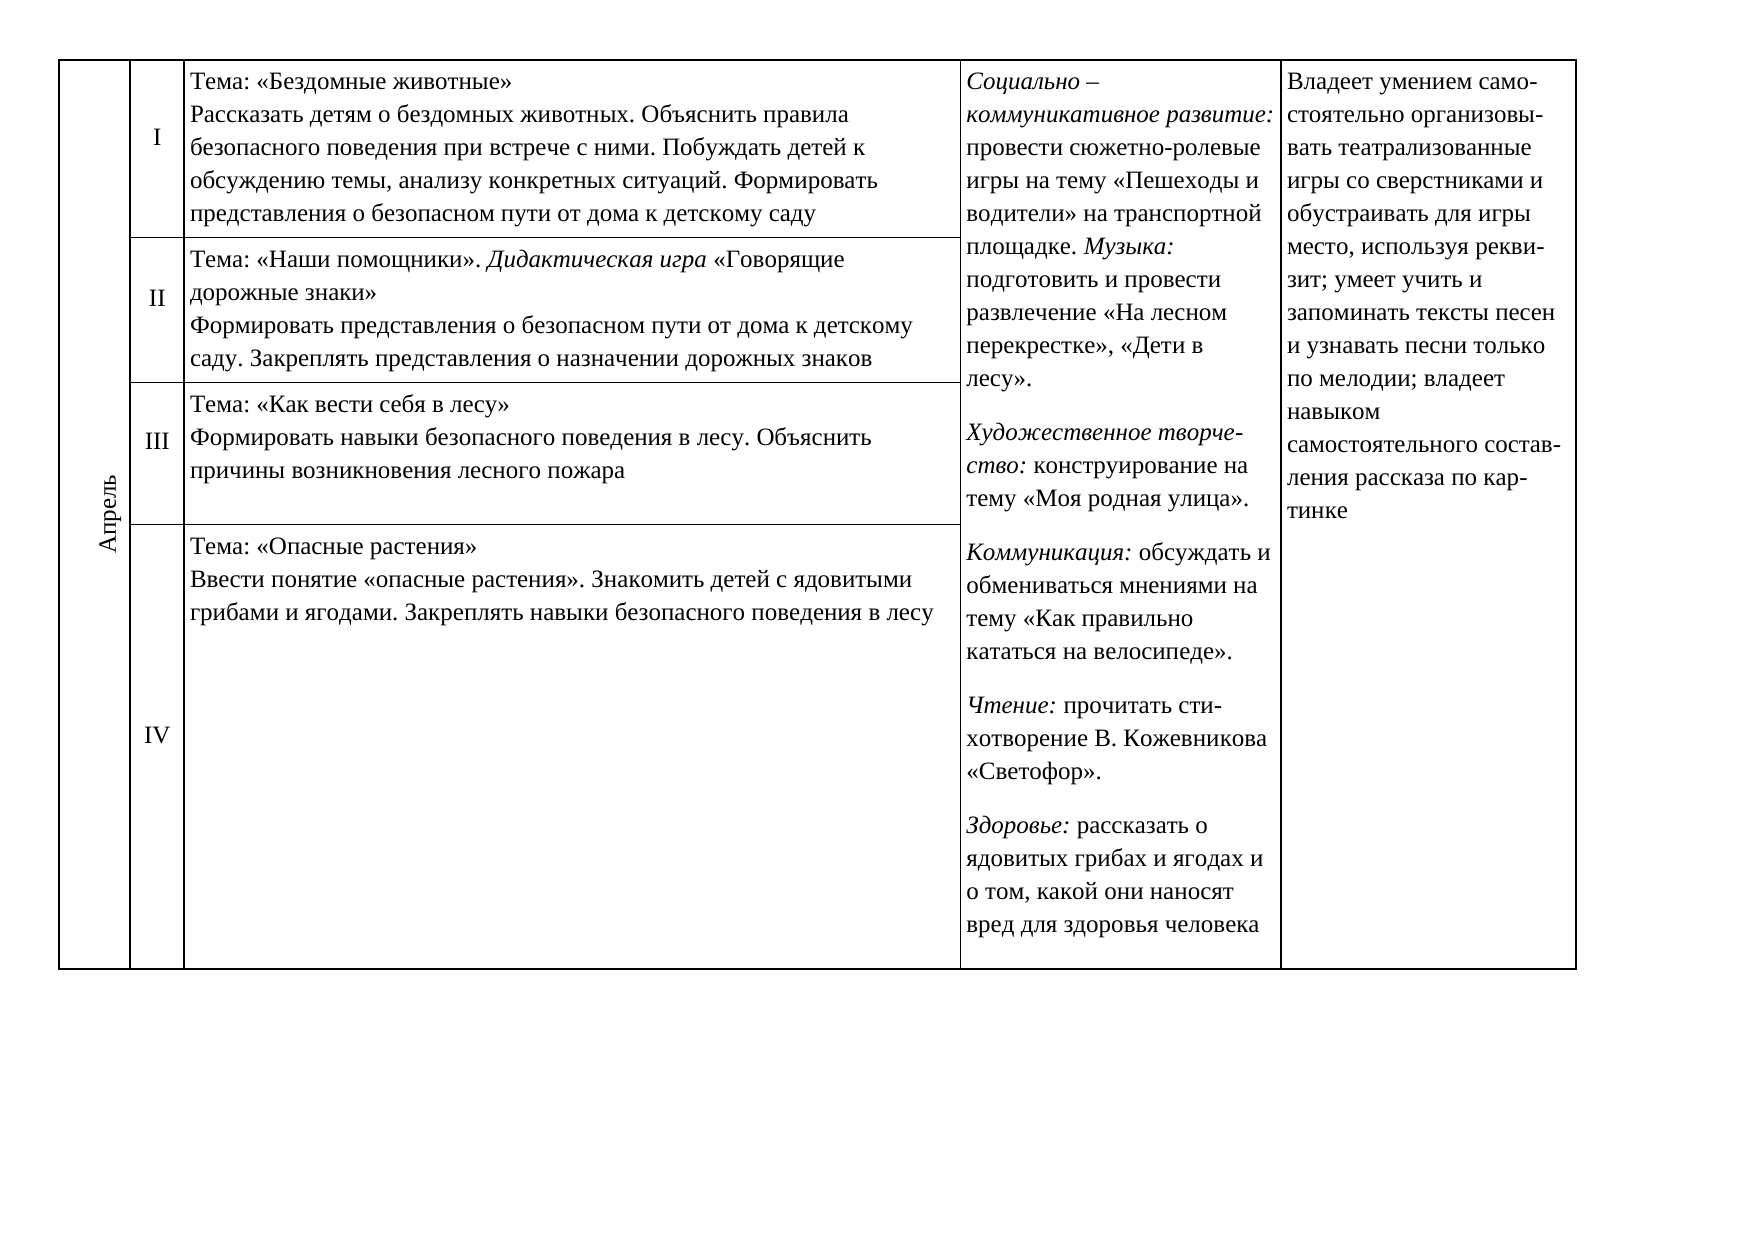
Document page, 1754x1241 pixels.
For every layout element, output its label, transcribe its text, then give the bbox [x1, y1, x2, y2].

table_cell Тема: «Наши помощники». Дидактическая игра «Говорящие дорожные знаки» Формировать представления о безопасном пути от дома к детскому саду. Закреплять представления о назначении дорожных знаков [185, 238, 960, 381]
table_cell III [131, 383, 183, 523]
table_cell Социально – коммуникативное развитие: провести сюжетно-ролевые игры на тему «Пешеходы и водители» на транспортной площадке. Музыка: подготовить и провести развлечение «На лесном перекрестке», «Дети в лесу». Художественное творчество: конструирование на тему «Моя родная улица». Коммуникация: обсуждать и обмениваться мнениями на тему «Как правильно кататься на велосипеде». Чтение: прочитать стихотворение В. Кожевникова «Светофор». Здоровье: рассказать о ядовитых грибах и ягодах и о том, какой они наносят вред для здоровья человека [961, 61, 1280, 968]
table_cell II [131, 238, 183, 381]
table_cell Тема: «Бездомные животные» Рассказать детям о бездомных животных. Объяснить правила безопасного поведения при встрече с ними. Побуждать детей к обсуждению темы, анализу конкретных ситуаций. Формировать представления о безопасном пути от дома к детскому саду [185, 61, 960, 237]
table_cell I [131, 61, 183, 237]
table_cell Тема: «Опасные растения» Ввести понятие «опасные растения». Знакомить детей с ядовитыми грибами и ягодами. Закреплять навыки безопасного поведения в лесу [185, 525, 960, 968]
table_cell Апрель [60, 61, 129, 968]
table_cell Владеет умением самостоятельно организовывать театрализованные игры со сверстниками и обустраивать для игры место, используя реквизит; умеет учить и запоминать тексты песен и узнавать песни только по мелодии; владеет навыком самостоятельного составления рассказа по картинке [1282, 61, 1575, 968]
table_cell Тема: «Как вести себя в лесу» Формировать навыки безопасного поведения в лесу. Объяснить причины возникновения лесного пожара [185, 383, 960, 523]
table_cell IV [131, 525, 183, 968]
